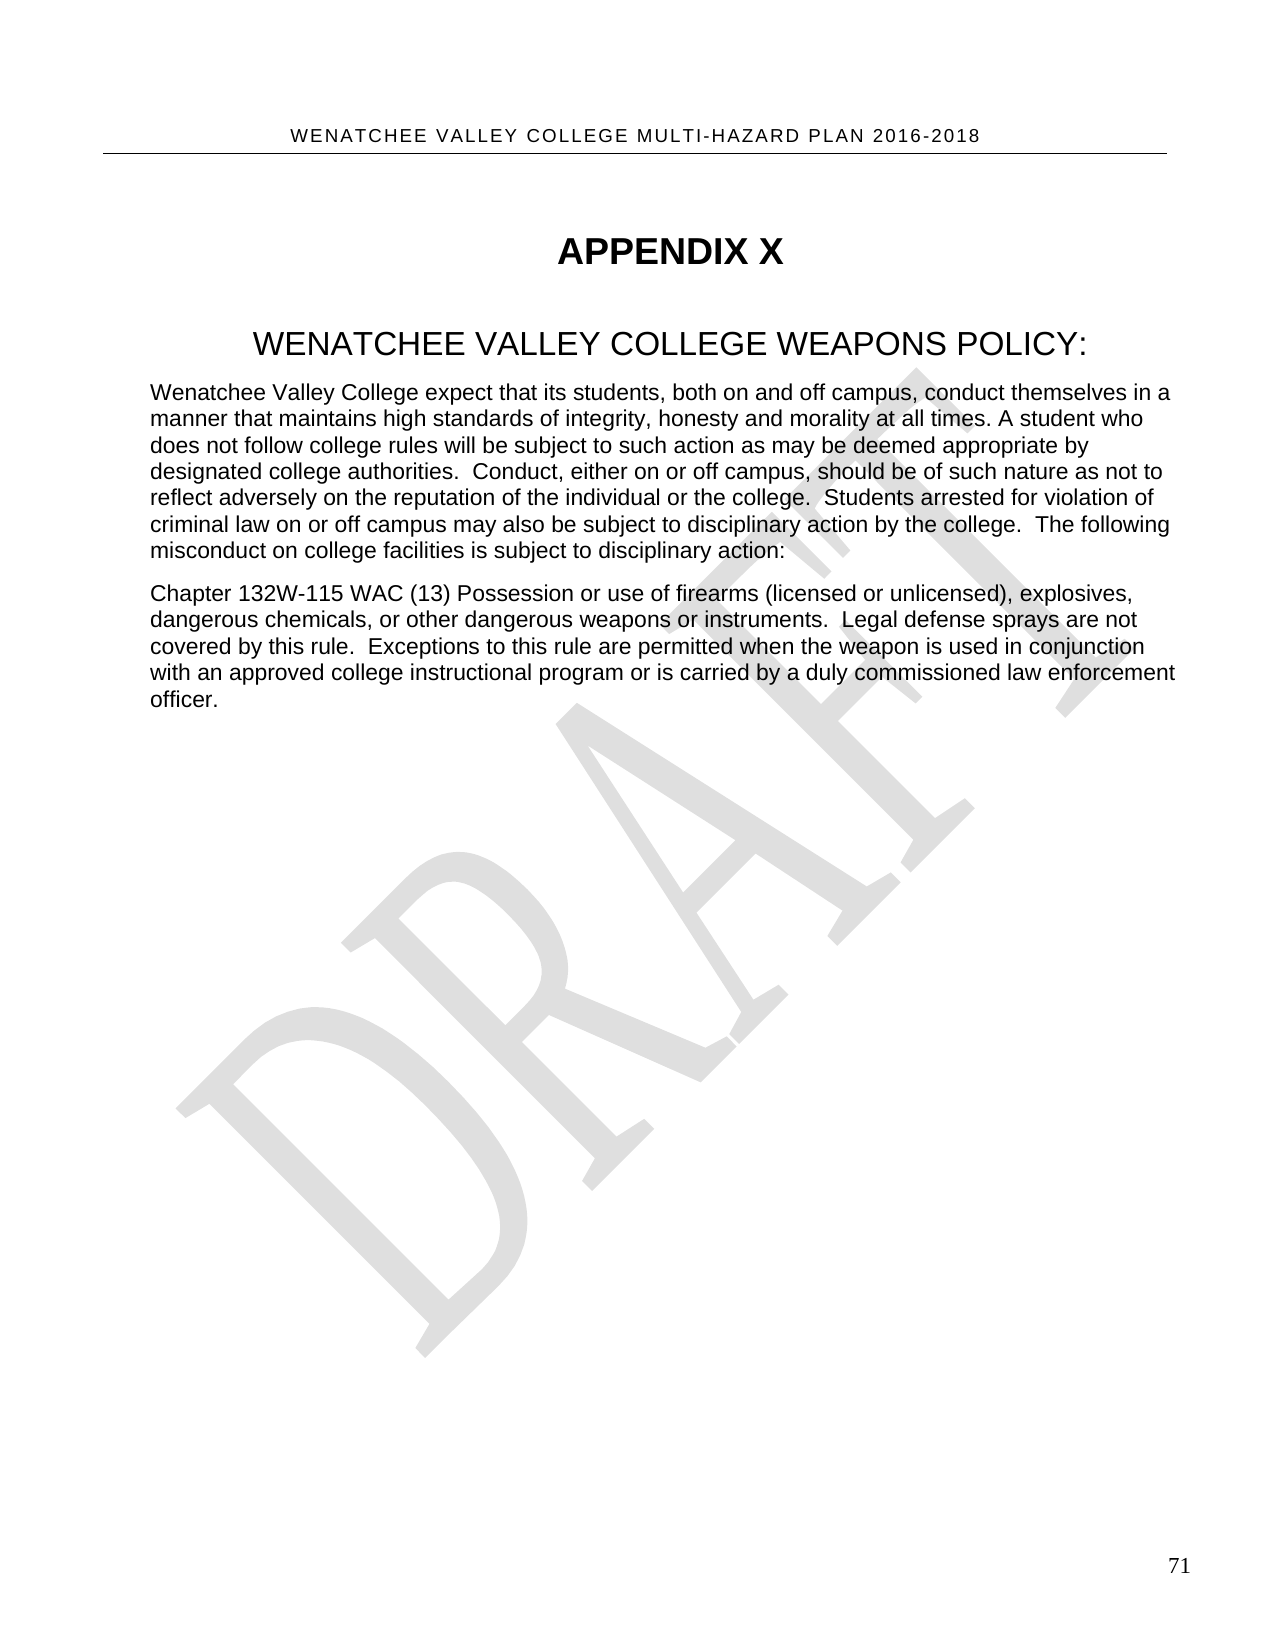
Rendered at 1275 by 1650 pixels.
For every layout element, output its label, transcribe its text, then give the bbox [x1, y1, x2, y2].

text Chapter 132W-115 WAC (13) Possession or use of firearms (licensed or unlicensed), explosives, dangerous chemicals, or other dangerous weapons or instruments. Legal defense sprays are not covered by this rule. Exceptions to this rule are permitted when the weapon is used in conjunction with an approved college instructional program or is carried by a duly commissioned law enforcement officer. [150, 580, 1191, 712]
text WENATCHEE VALLEY COLLEGE WEAPONS POLICY: [150, 324, 1191, 362]
subtitle APPENDIX X [150, 229, 1191, 272]
text Wenatchee Valley College expect that its students, both on and off campus, conduct themselves in a manner that maintains high standards of integrity, honesty and morality at all times. A student who does not follow college rules will be subject to such action as may be deemed appropriate by designated college authorities. Conduct, either on or off campus, should be of such nature as not to reflect adversely on the reputation of the individual or the college. Students arrested for violation of criminal law on or off campus may also be subject to disciplinary action by the college. The following misconduct on college facilities is subject to disciplinary action: [150, 379, 1191, 563]
